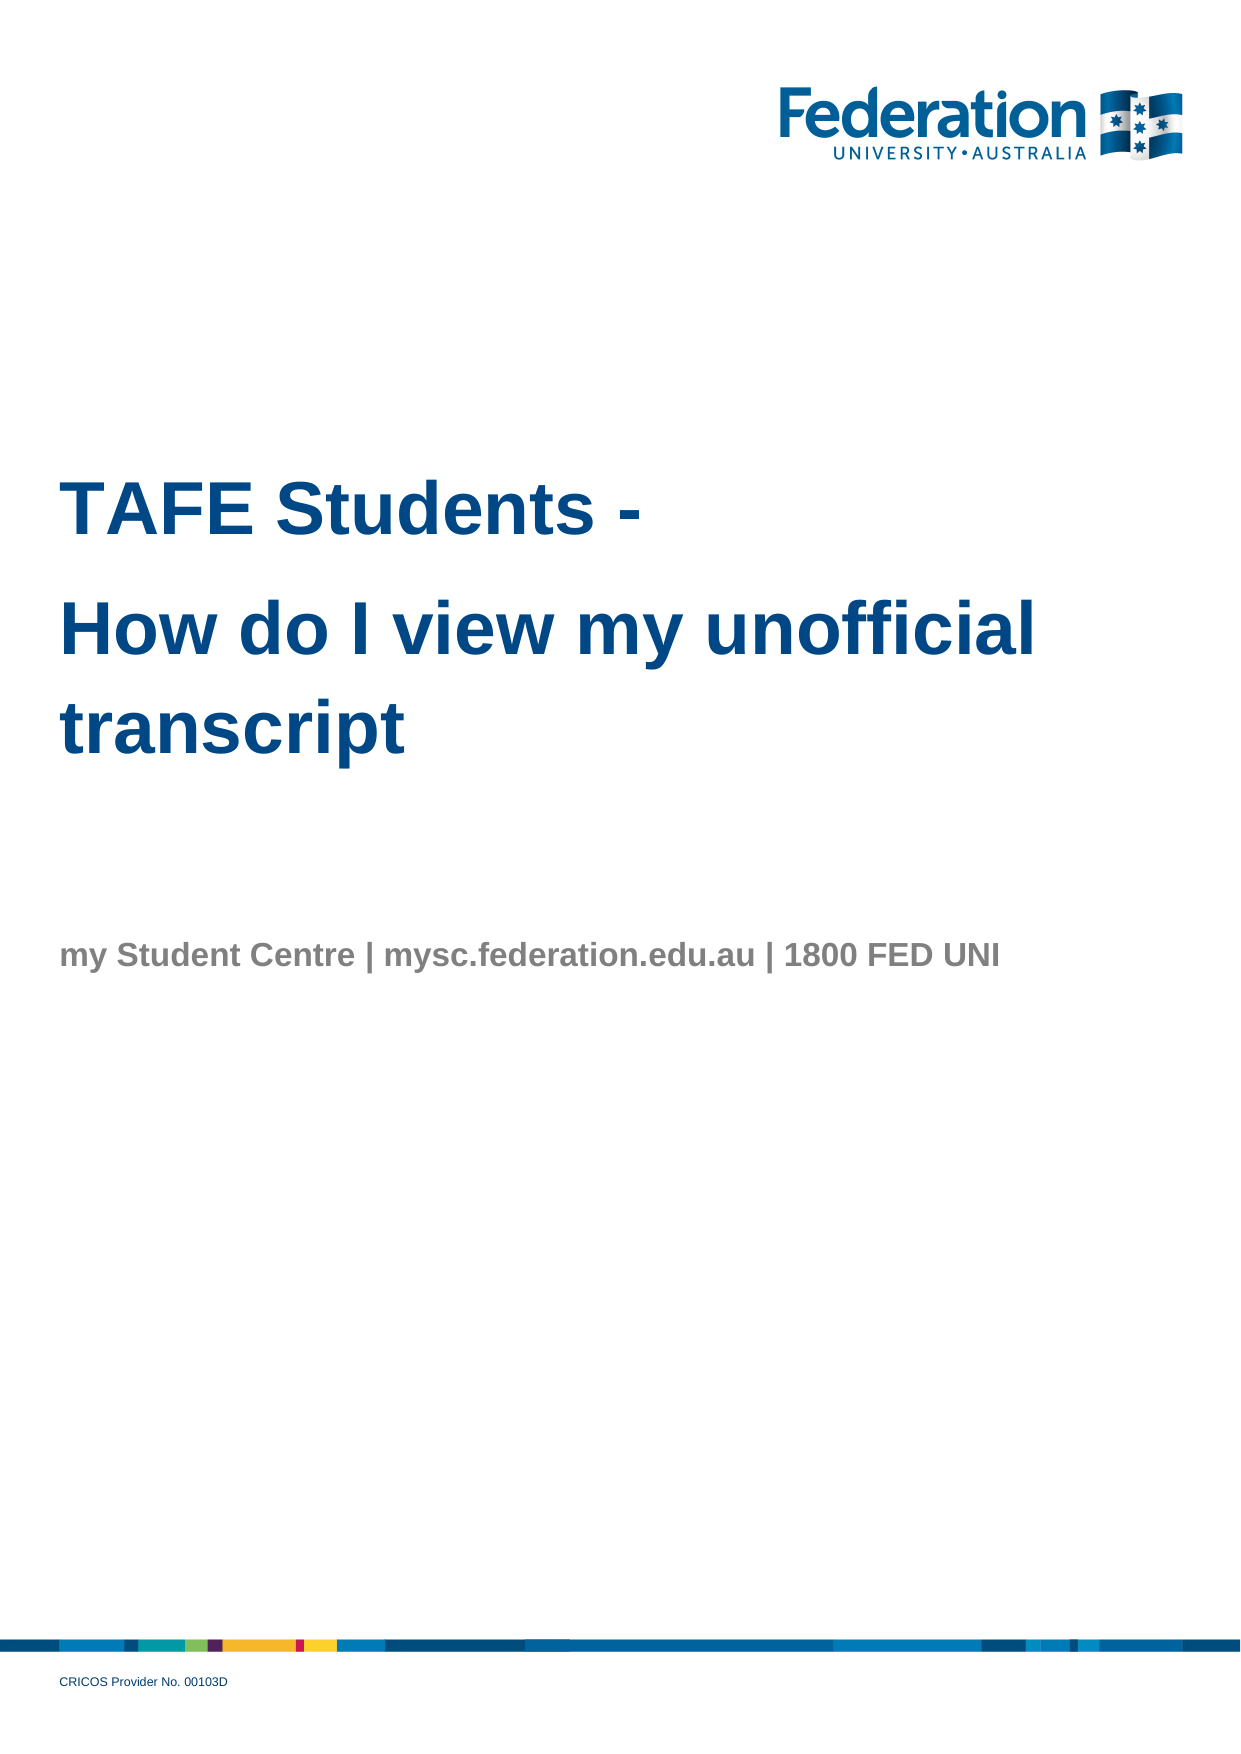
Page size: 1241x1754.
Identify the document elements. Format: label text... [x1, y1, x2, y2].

text TAFE Students - [59, 464, 1181, 550]
text my Student Centre | mysc.federation.edu.au | 1800 FED UNI [772, 943, 1181, 972]
text How do I view my unofficial transcript [59, 584, 1181, 769]
text my Student Centre | mysc.federation.edu.au | 1800 FED UNI [372, 943, 768, 972]
picture [0, 0, 1241, 177]
picture [0, 1639, 1241, 1754]
text my Student Centre | mysc.federation.edu.au | 1800 FED UNI [59, 943, 368, 972]
